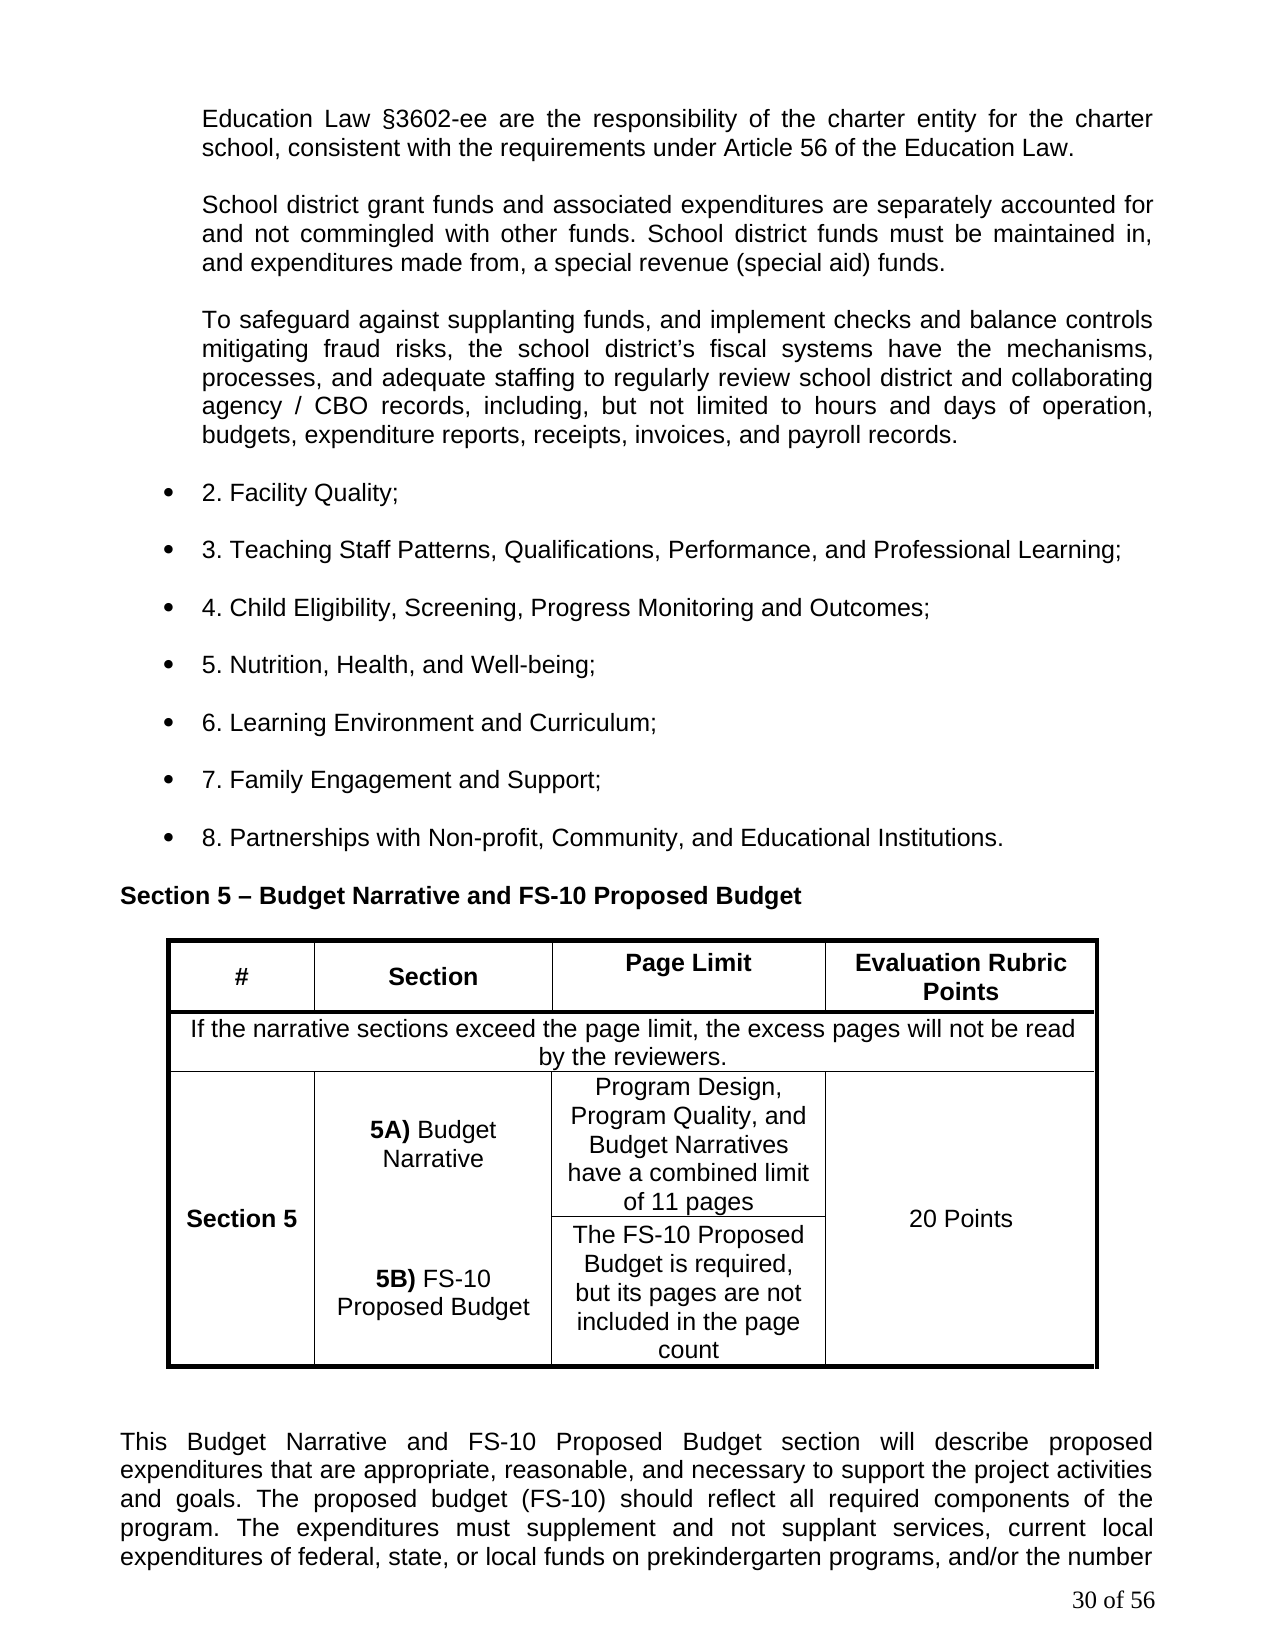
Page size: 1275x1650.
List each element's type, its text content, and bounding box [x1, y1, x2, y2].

list 3. Teaching Staff Patterns, Qualifications, Performance, and Professional Learning; [164, 535, 1155, 564]
table_cell 5B) FS-10 Proposed Budget [315, 1216, 551, 1364]
list 8. Partnerships with Non-profit, Community, and Educational Institutions. [164, 823, 1155, 852]
table_cell 5A) Budget Narrative [315, 1072, 551, 1216]
table_header Page Limit [553, 943, 825, 1010]
table_cell Program Design, Program Quality, and Budget Narratives have a combined limit of 11 pages [552, 1072, 825, 1216]
table_cell 20 Points [826, 1071, 1095, 1364]
table_header Evaluation Rubric Points [826, 943, 1095, 1010]
table_cell If the narrative sections exceed the page limit, the excess pages will not be read by the reviewers. [171, 1010, 1095, 1071]
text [120, 1426, 1155, 1570]
text School district grant funds and associated expenditures are separately accounted for and not commingled with other funds. School district funds must be maintained in, and expenditures made from, a special revenue (special aid) funds. [202, 190, 1155, 276]
text Section 5 – Budget Narrative and FS-10 Proposed Budget [120, 881, 1155, 909]
table_cell Section 5 [171, 1072, 314, 1364]
list 6. Learning Environment and Curriculum; [164, 708, 1155, 737]
list 7. Family Engagement and Support; [164, 766, 1155, 794]
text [202, 104, 1155, 161]
table_header Section [315, 943, 552, 1010]
table_cell The FS-10 Proposed Budget is required, but its pages are not included in the page count [552, 1217, 825, 1364]
list 4. Child Eligibility, Screening, Progress Monitoring and Outcomes; [164, 593, 1155, 622]
list 2. Facility Quality; [164, 477, 1155, 506]
text To safeguard against supplanting funds, and implement checks and balance controls mitigating fraud risks, the school district’s fiscal systems have the mechanisms, processes, and adequate staffing to regularly review school district and collaborating agency / CBO records, including, but not limited to hours and days of operation, budgets, expenditure reports, receipts, invoices, and payroll records. [202, 305, 1155, 449]
list 5. Nutrition, Health, and Well-being; [164, 650, 1155, 679]
table_header # [171, 943, 314, 1010]
